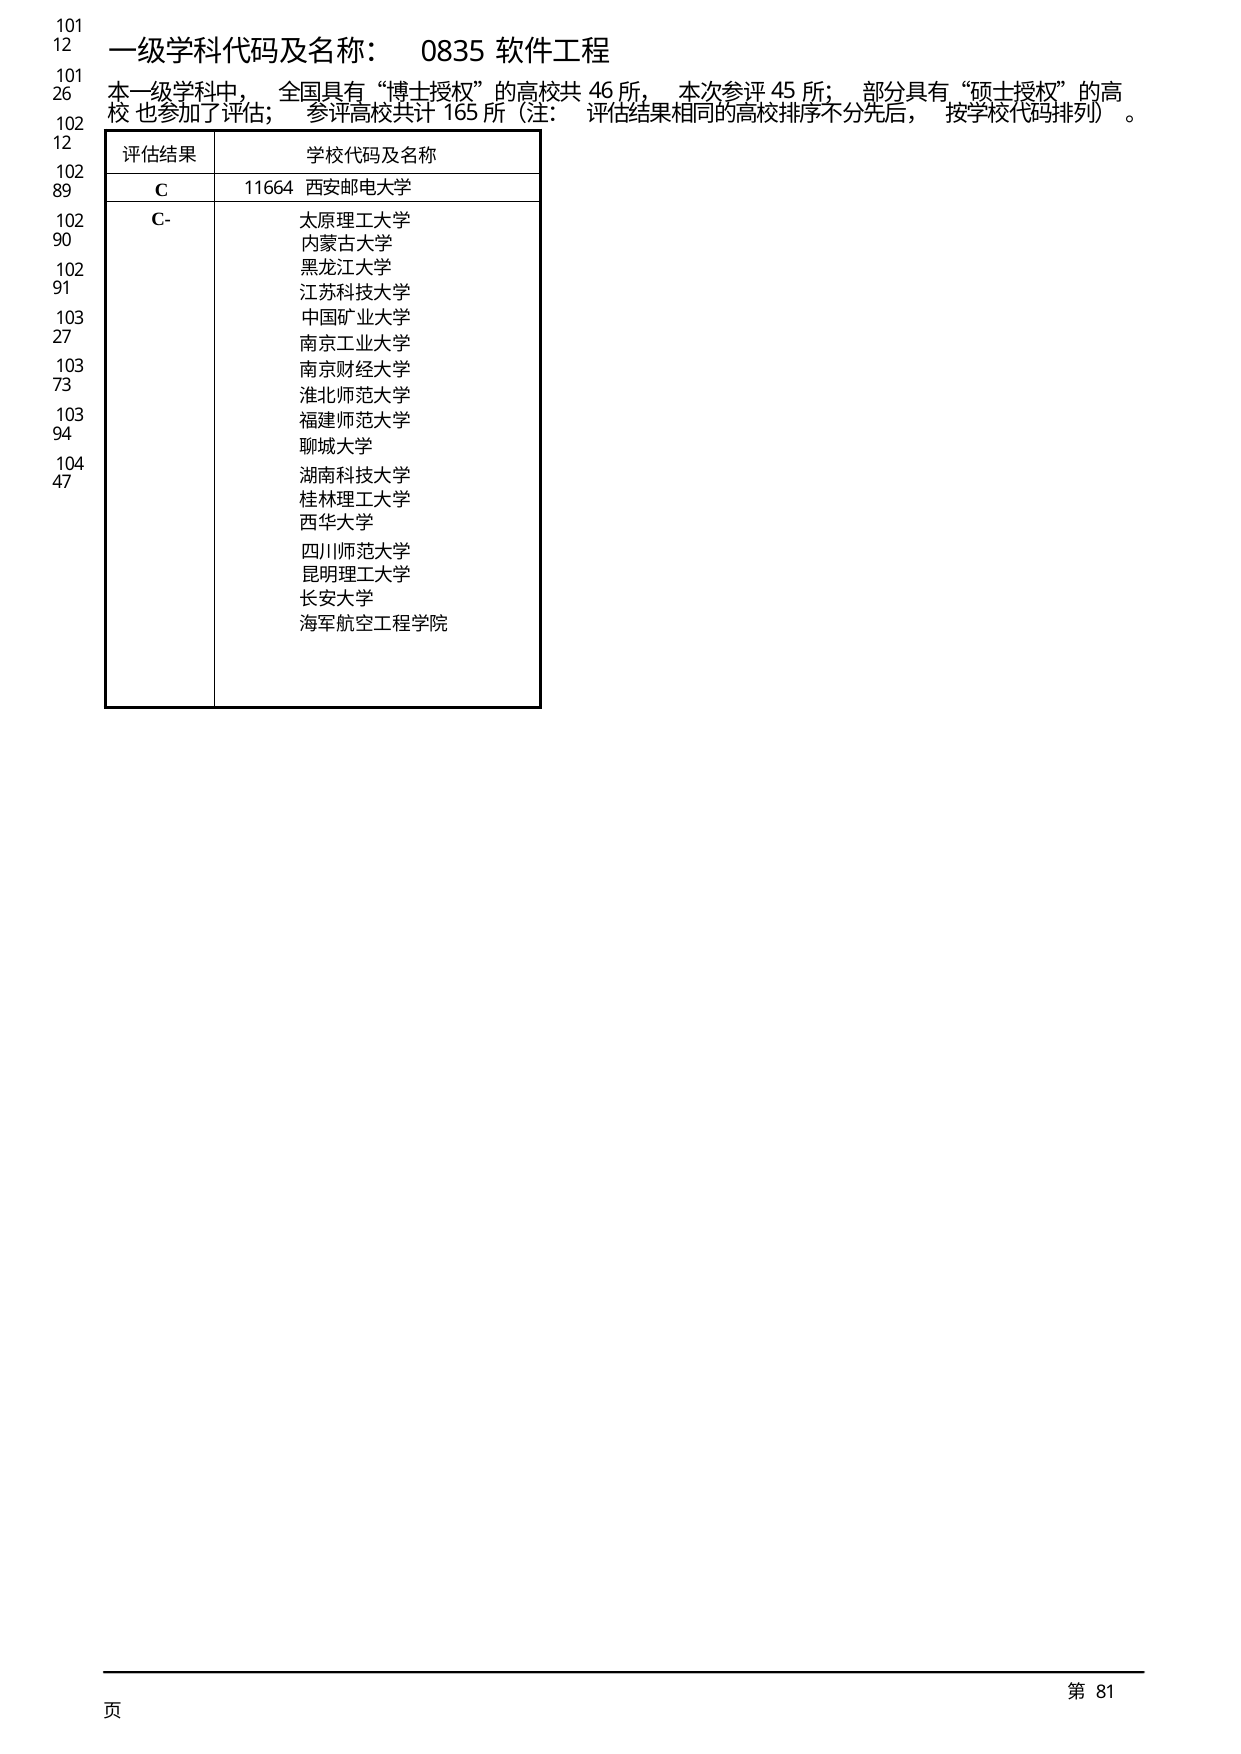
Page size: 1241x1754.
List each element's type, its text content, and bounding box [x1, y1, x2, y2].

text 一级学科代码及名称： 0835 软件工程 [103, 36, 1145, 68]
table_cell 太原理工大学 内蒙古大学 黑龙江大学 江苏科技大学 中国矿业大学 南京工业大学 南京财经大学 淮北师范大学 福建师范大学 聊城大学 湖南科技大学 桂林理工大学 西华大学 四川师范大学 昆明理工大学 长安大学 海军航空工程学院 [215, 202, 539, 706]
table_cell 11664 西安邮电大学 [215, 174, 539, 201]
table_header 评估结果 [107, 132, 214, 172]
table_cell C [107, 174, 214, 201]
text 本一级学科中， 全国具有“博士授权”的高校共 46所， 本次参评45 所； 部分具有“硕士授权”的高校 也参加了评估； 参评高校共计 165所（注： 评估结果相同的高校排序不分先后， 按学校代码排列） 。 [107, 81, 1131, 128]
table_cell C- [107, 202, 214, 706]
table_header 学校代码及名称 [215, 132, 539, 172]
